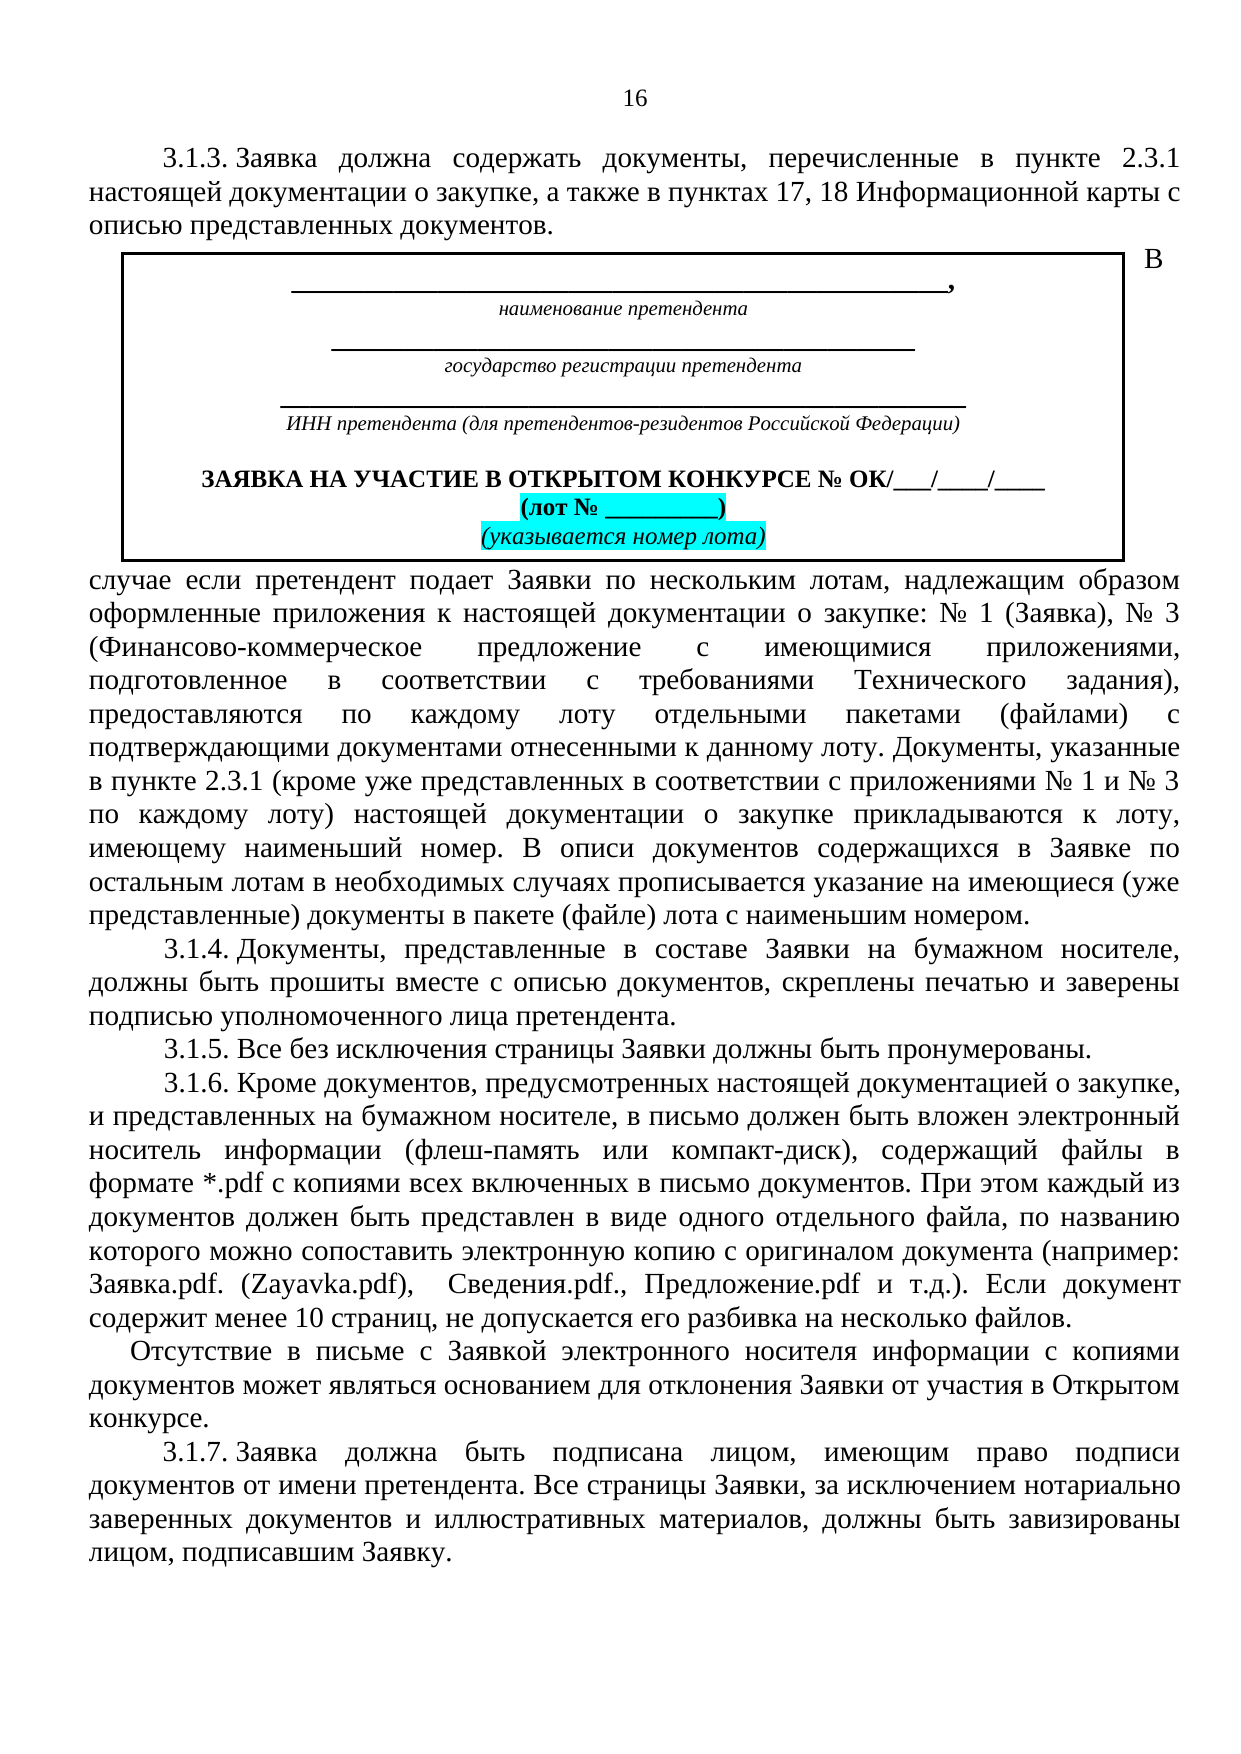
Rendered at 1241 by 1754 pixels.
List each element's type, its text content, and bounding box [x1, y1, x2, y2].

text Отсутствие в письме с Заявкой электронного носителя информации с копиями документов может являться основанием для отклонения Заявки от участия в Открытом конкурсе. [89, 1333, 1181, 1434]
list Кроме документов, предусмотренных настоящей документацией о закупке, и представленных на бумажном носителе, в письмо должен быть вложен электронный носитель информации (флеш-память или компакт-диск), содержащий файлы в формате *.pdf с копиями всех включенных в письмо документов. При этом каждый из документов должен быть представлен в виде одного отдельного файла, по названию которого можно сопоставить электронную копию с оригиналом документа (например: Заявка.pdf. (Zayavka.pdf), Сведения.pdf., Предложение.pdf и т.д.). Если документ содержит менее 10 страниц, не допускается его разбивка на несколько файлов. [89, 1065, 1181, 1333]
list Документы, представленные в составе Заявки на бумажном носителе, должны быть прошиты вместе с описью документов, скреплены печатью и заверены подписью уполномоченного лица претендента. [89, 931, 1181, 1031]
list Заявка должна быть подписана лицом, имеющим право подписи документов от имени претендента. Все страницы Заявки, за исключением нотариально заверенных документов и иллюстративных материалов, должны быть завизированы лицом, подписавшим Заявку. [89, 1434, 1181, 1568]
list Все без исключения страницы Заявки должны быть пронумерованы. [89, 1031, 1181, 1065]
list Заявка должна содержать документы, перечисленные в пункте 2.3.1 настоящей документации о закупке, а также в пунктах 17, 18 Информационной карты с описью представленных документов. [89, 140, 1181, 241]
subtitle В случае если претендент подает Заявки по нескольким лотам, надлежащим образом оформленные приложения к настоящей документации о закупке: № 1 (Заявка), № 3 (Финансово-коммерческое предложение с имеющимися приложениями, подготовленное в соответствии с требованиями Технического задания), предоставляются по каждому лоту отдельными пакетами (файлами) с подтверждающими документами отнесенными к данному лоту. Документы, указанные в пункте 2.3.1 (кроме уже представленных в соответствии с приложениями № 1 и № 3 по каждому лоту) настоящей документации о закупке прикладываются к лоту, имеющему наименьший номер. В описи документов содержащихся в Заявке по остальным лотам в необходимых случаях прописывается указание на имеющиеся (уже представленные) документы в пакете (файле) лота с наименьшим номером. [89, 241, 1181, 931]
